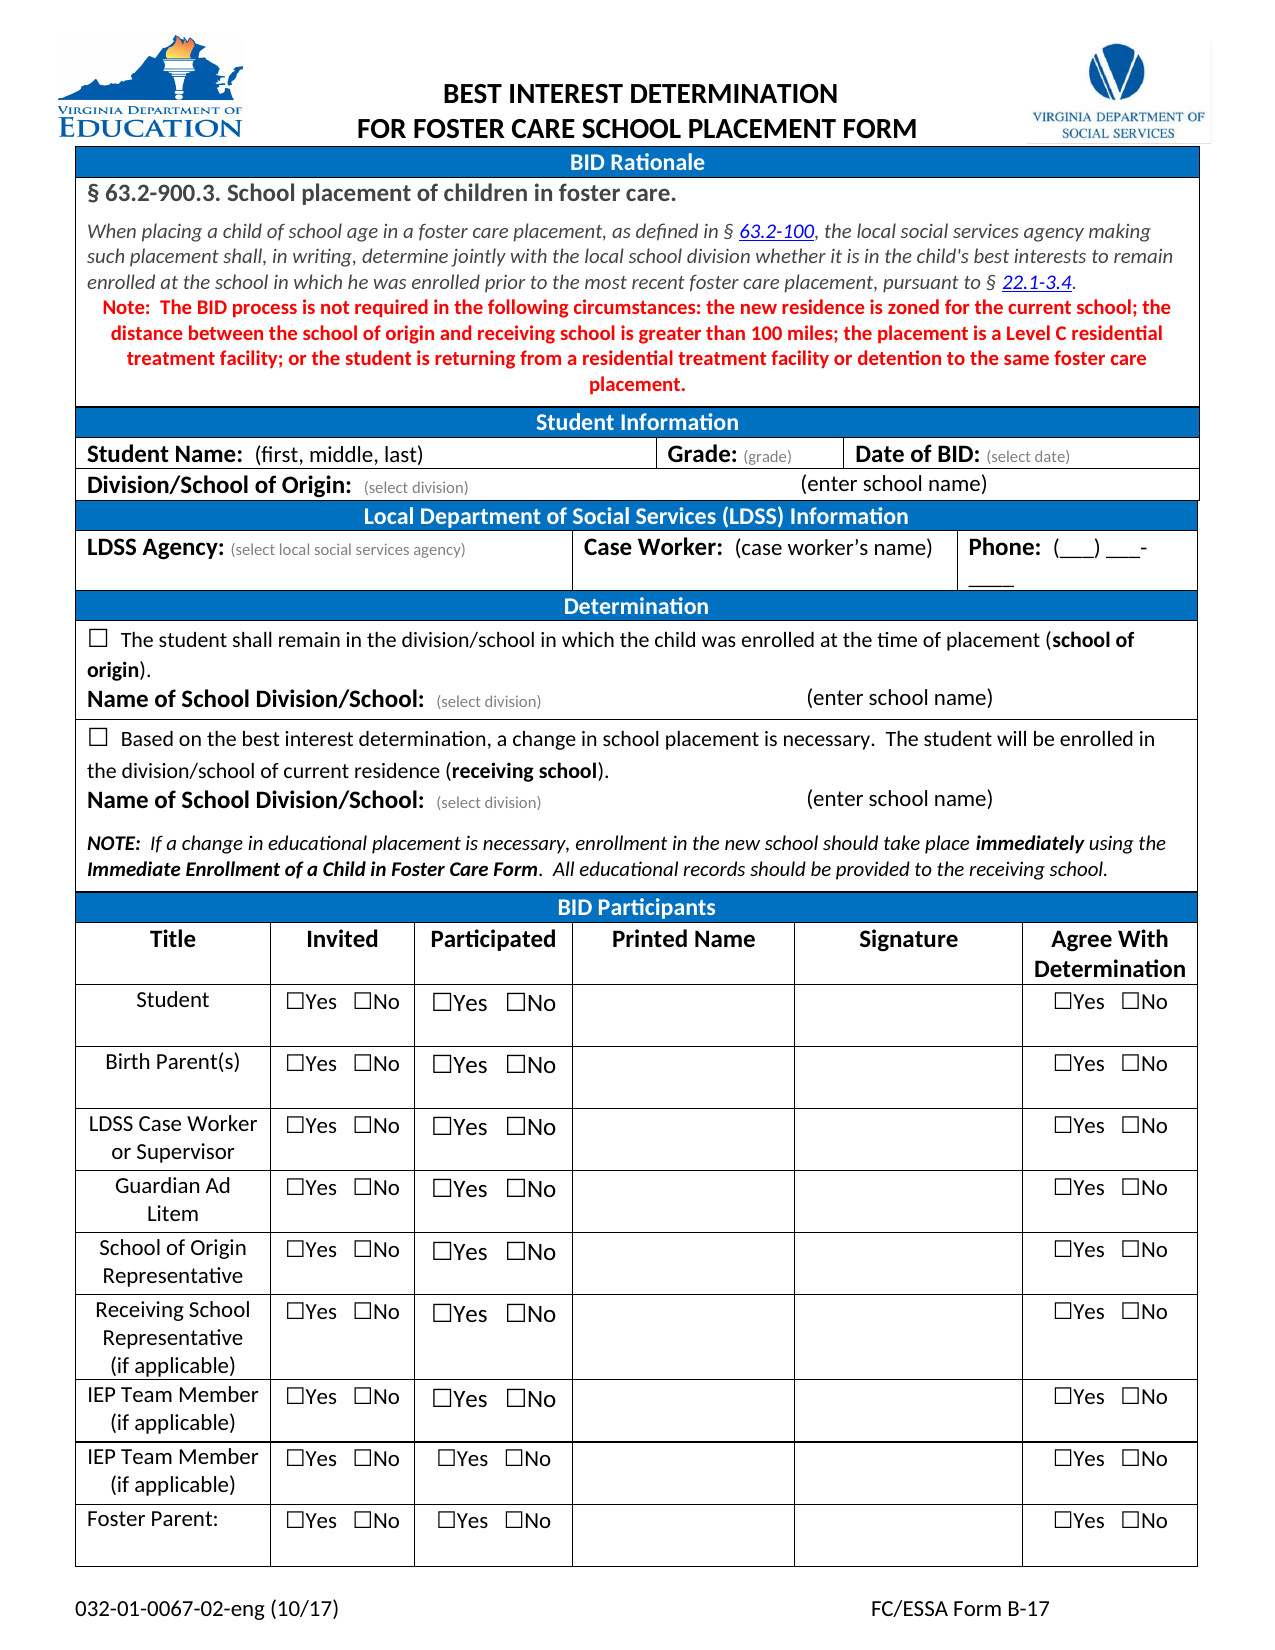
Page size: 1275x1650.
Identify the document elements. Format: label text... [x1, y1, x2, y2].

table_cell Student Information [76, 408, 1199, 437]
table_cell [795, 1505, 1022, 1566]
table_cell Yes No [415, 1233, 572, 1294]
table_cell [789, 469, 1199, 500]
table_cell BID Participants [76, 893, 1197, 922]
table_cell Division/School of Origin: [76, 469, 789, 500]
table_cell Grade: [657, 438, 843, 468]
table_cell [573, 1047, 794, 1108]
table_cell [795, 785, 1197, 820]
table_cell Yes No [1023, 1233, 1197, 1294]
table_cell Phone: [958, 531, 1197, 590]
table_cell Yes No [415, 1171, 572, 1232]
table_cell [573, 1233, 794, 1294]
table_cell Participated [415, 923, 572, 984]
table_cell Guardian Ad Litem [76, 1171, 270, 1232]
table_cell Yes No [415, 985, 572, 1046]
table_cell Yes No [1023, 1047, 1197, 1108]
table_cell IEP Team Member (if applicable) [76, 1380, 270, 1441]
table_cell Based on the best interest determination, a change in school placement is necessary. The student will be enrolled in the division/school of current residence (receiving school). [76, 720, 1197, 784]
table_cell Agree With Determination [1023, 923, 1197, 984]
table_cell Yes No [271, 1443, 414, 1503]
table_cell Yes No [1023, 1171, 1197, 1232]
table_cell Yes No [415, 1443, 572, 1503]
table_cell [573, 1295, 794, 1379]
table_cell Yes No [1023, 1295, 1197, 1379]
table_cell The student shall remain in the division/school in which the child was enrolled at the time of placement (school of origin). [76, 621, 1197, 683]
table_cell School of Origin Representative [76, 1233, 270, 1294]
table_cell Foster Parent: [76, 1505, 270, 1566]
table_cell Yes No [271, 1109, 414, 1170]
table_cell [573, 1109, 794, 1170]
table_cell Signature [795, 923, 1022, 984]
table_cell [795, 1171, 1022, 1232]
table_cell [795, 985, 1022, 1046]
table_cell [795, 1295, 1022, 1379]
table_cell Name of School Division/School: [76, 785, 795, 820]
table_cell [573, 985, 794, 1046]
table_cell Date of BID: [844, 438, 1199, 468]
table_cell NOTE: If a change in educational placement is necessary, enrollment in the new school should take place immediately using the Immediate Enrollment of a Child in Foster Care Form. All educational records should be provided to the receiving school. [76, 820, 1197, 891]
table_header BID Rationale [76, 147, 1199, 177]
table_cell Yes No [415, 1380, 572, 1441]
table_cell [795, 1443, 1022, 1503]
table_cell Yes No [1023, 985, 1197, 1046]
table_cell Name of School Division/School: [76, 683, 795, 719]
table_cell Yes No [271, 1380, 414, 1441]
table_cell [795, 1380, 1022, 1441]
table_cell Yes No [271, 985, 414, 1046]
table_cell LDSS Case Worker or Supervisor [76, 1109, 270, 1170]
table_cell Yes No [271, 1295, 414, 1379]
table_cell Yes No [415, 1295, 572, 1379]
picture [1026, 42, 1212, 144]
table_cell Receiving School Representative (if applicable) [76, 1295, 270, 1379]
table_cell Case Worker: [573, 531, 957, 590]
table_cell [795, 1233, 1022, 1294]
table_cell Yes No [1023, 1505, 1197, 1566]
table_cell Yes No [1023, 1380, 1197, 1441]
table_cell Printed Name [573, 923, 794, 984]
table_cell Invited [271, 923, 414, 984]
table_cell Yes No [271, 1233, 414, 1294]
table_cell [573, 1505, 794, 1566]
table_cell IEP Team Member (if applicable) [76, 1443, 270, 1503]
table_cell Yes No [415, 1505, 572, 1566]
table_cell [573, 1171, 794, 1232]
table_cell Yes No [271, 1171, 414, 1232]
table_cell Yes No [1023, 1109, 1197, 1170]
table_cell Yes No [415, 1109, 572, 1170]
table_cell Yes No [271, 1047, 414, 1108]
table_cell LDSS Agency: [76, 531, 572, 590]
table_cell Student Name: [76, 438, 656, 468]
table_cell Yes No [415, 1047, 572, 1108]
table_cell Yes No [1023, 1443, 1197, 1503]
table_cell Local Department of Social Services (LDSS) Information [76, 501, 1197, 530]
table_cell [795, 1109, 1022, 1170]
table_cell [573, 1443, 794, 1503]
table_cell Student [76, 985, 270, 1046]
table_cell [795, 1047, 1022, 1108]
table_cell Birth Parent(s) [76, 1047, 270, 1108]
table_cell Title [76, 923, 270, 984]
table_cell [795, 683, 1197, 719]
table_cell Determination [76, 591, 1197, 620]
table_cell § 63.2-900.3. School placement of children in foster care. When placing a child of school age in a foster care placement, as defined in § 63.2-100, the local social services agency making such placement shall, in writing, determine jointly with the local school division whether it is in the child's best interests to remain enrolled at the school in which he was enrolled prior to the most recent foster care placement, pursuant to § 22.1-3.4. Note: The BID process is not required in the following circumstances: the new residence is zoned for the current school; the distance between the school of origin and receiving school is greater than 100 miles; the placement is a Level C residential treatment facility; or the student is returning from a residential treatment facility or detention to the same foster care placement. [76, 178, 1199, 406]
table_cell Yes No [271, 1505, 414, 1566]
table_cell [573, 1380, 794, 1441]
